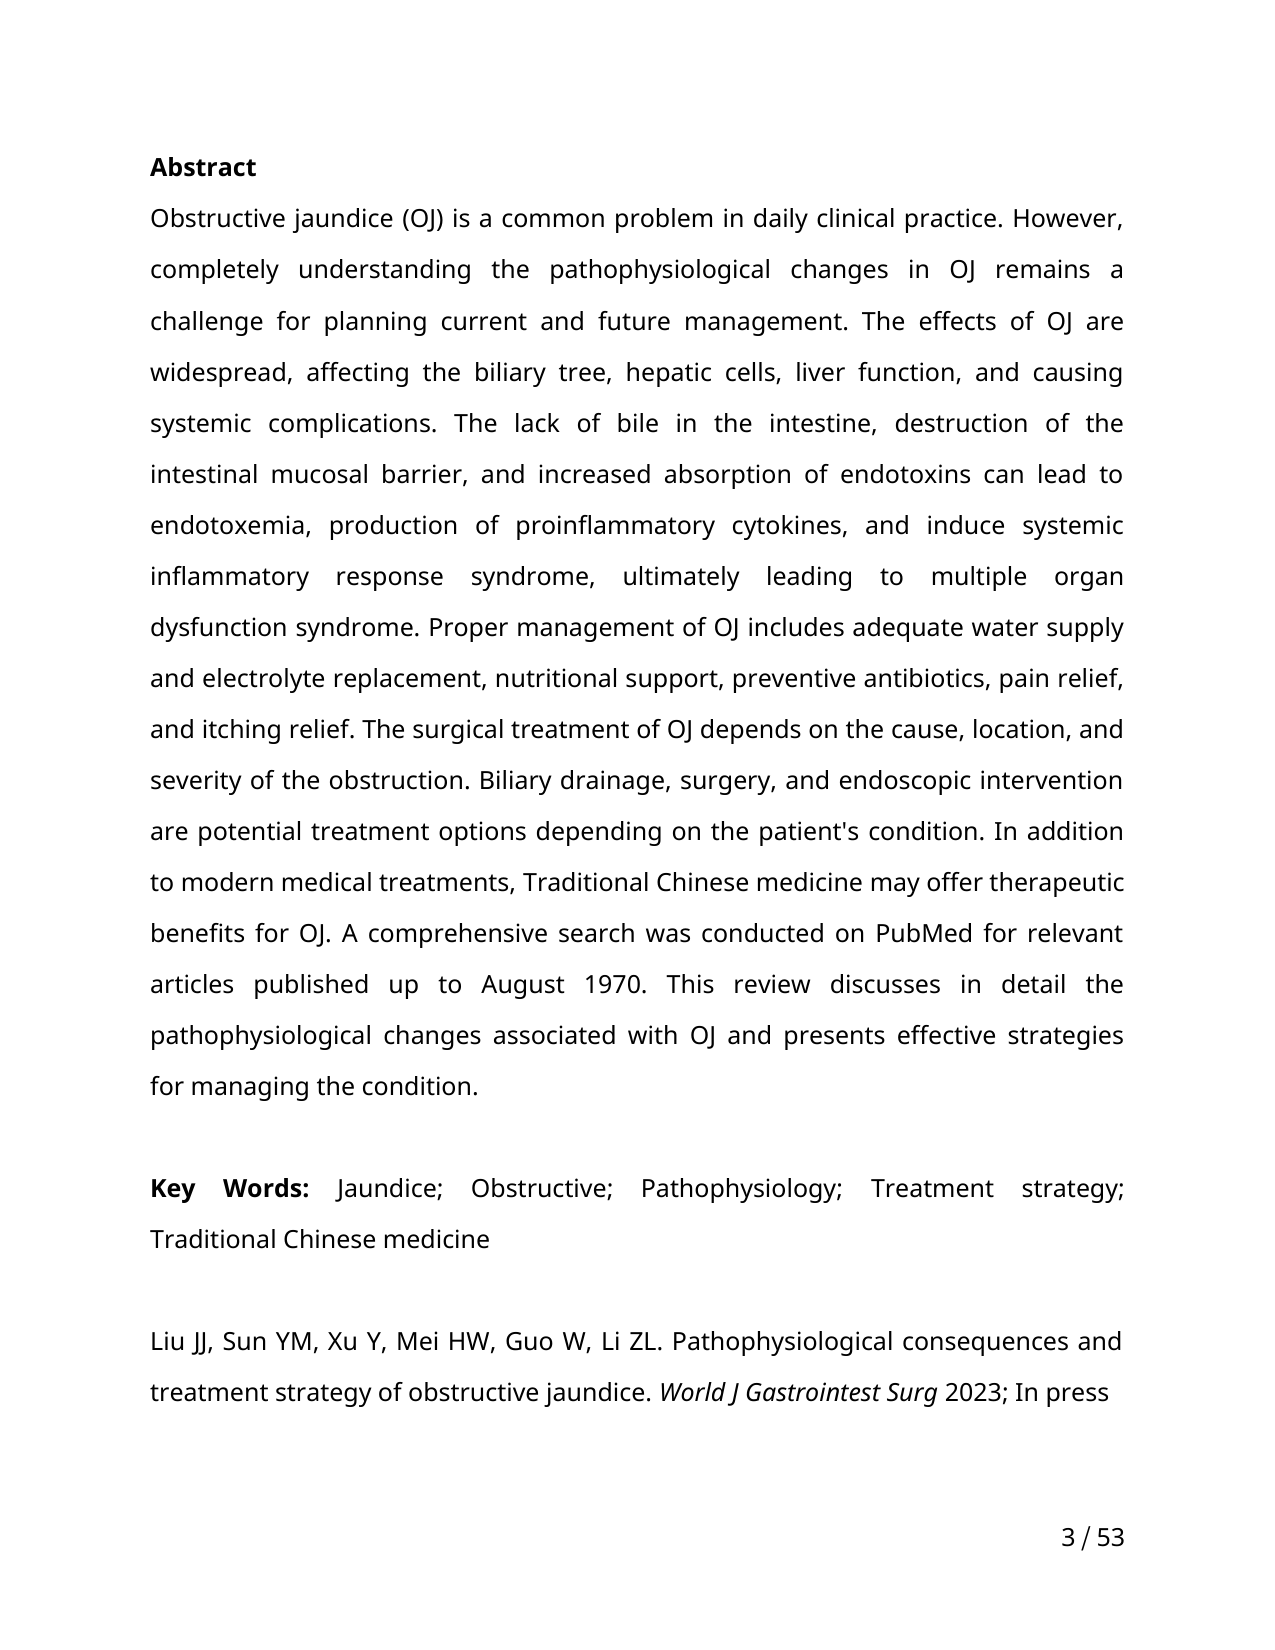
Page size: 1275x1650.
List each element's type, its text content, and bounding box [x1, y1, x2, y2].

text Abstract [150, 150, 1125, 184]
text Key Words: Jaundice; Obstructive; Pathophysiology; Treatment strategy; Traditional Chinese medicine [150, 1171, 1125, 1256]
text Obstructive jaundice (OJ) is a common problem in daily clinical practice. However, completely understanding the pathophysiological changes in OJ remains a challenge for planning current and future management. The effects of OJ are widespread, affecting the biliary tree, hepatic cells, liver function, and causing systemic complications. The lack of bile in the intestine, destruction of the intestinal mucosal barrier, and increased absorption of endotoxins can lead to endotoxemia, production of proinflammatory cytokines, and induce systemic inflammatory response syndrome, ultimately leading to multiple organ dysfunction syndrome. Proper management of OJ includes adequate water supply and electrolyte replacement, nutritional support, preventive antibiotics, pain relief, and itching relief. The surgical treatment of OJ depends on the cause, location, and severity of the obstruction. Biliary drainage, surgery, and endoscopic intervention are potential treatment options depending on the patient's condition. In addition to modern medical treatments, Traditional Chinese medicine may offer therapeutic benefits for OJ. A comprehensive search was conducted on PubMed for relevant articles published up to August 1970. This review discusses in detail the pathophysiological changes associated with OJ and presents effective strategies for managing the condition. [150, 201, 1125, 1103]
text Liu JJ, Sun YM, Xu Y, Mei HW, Guo W, Li ZL. Pathophysiological consequences and treatment strategy of obstructive jaundice. World J Gastrointest Surg 2023; In press [150, 1324, 1125, 1409]
